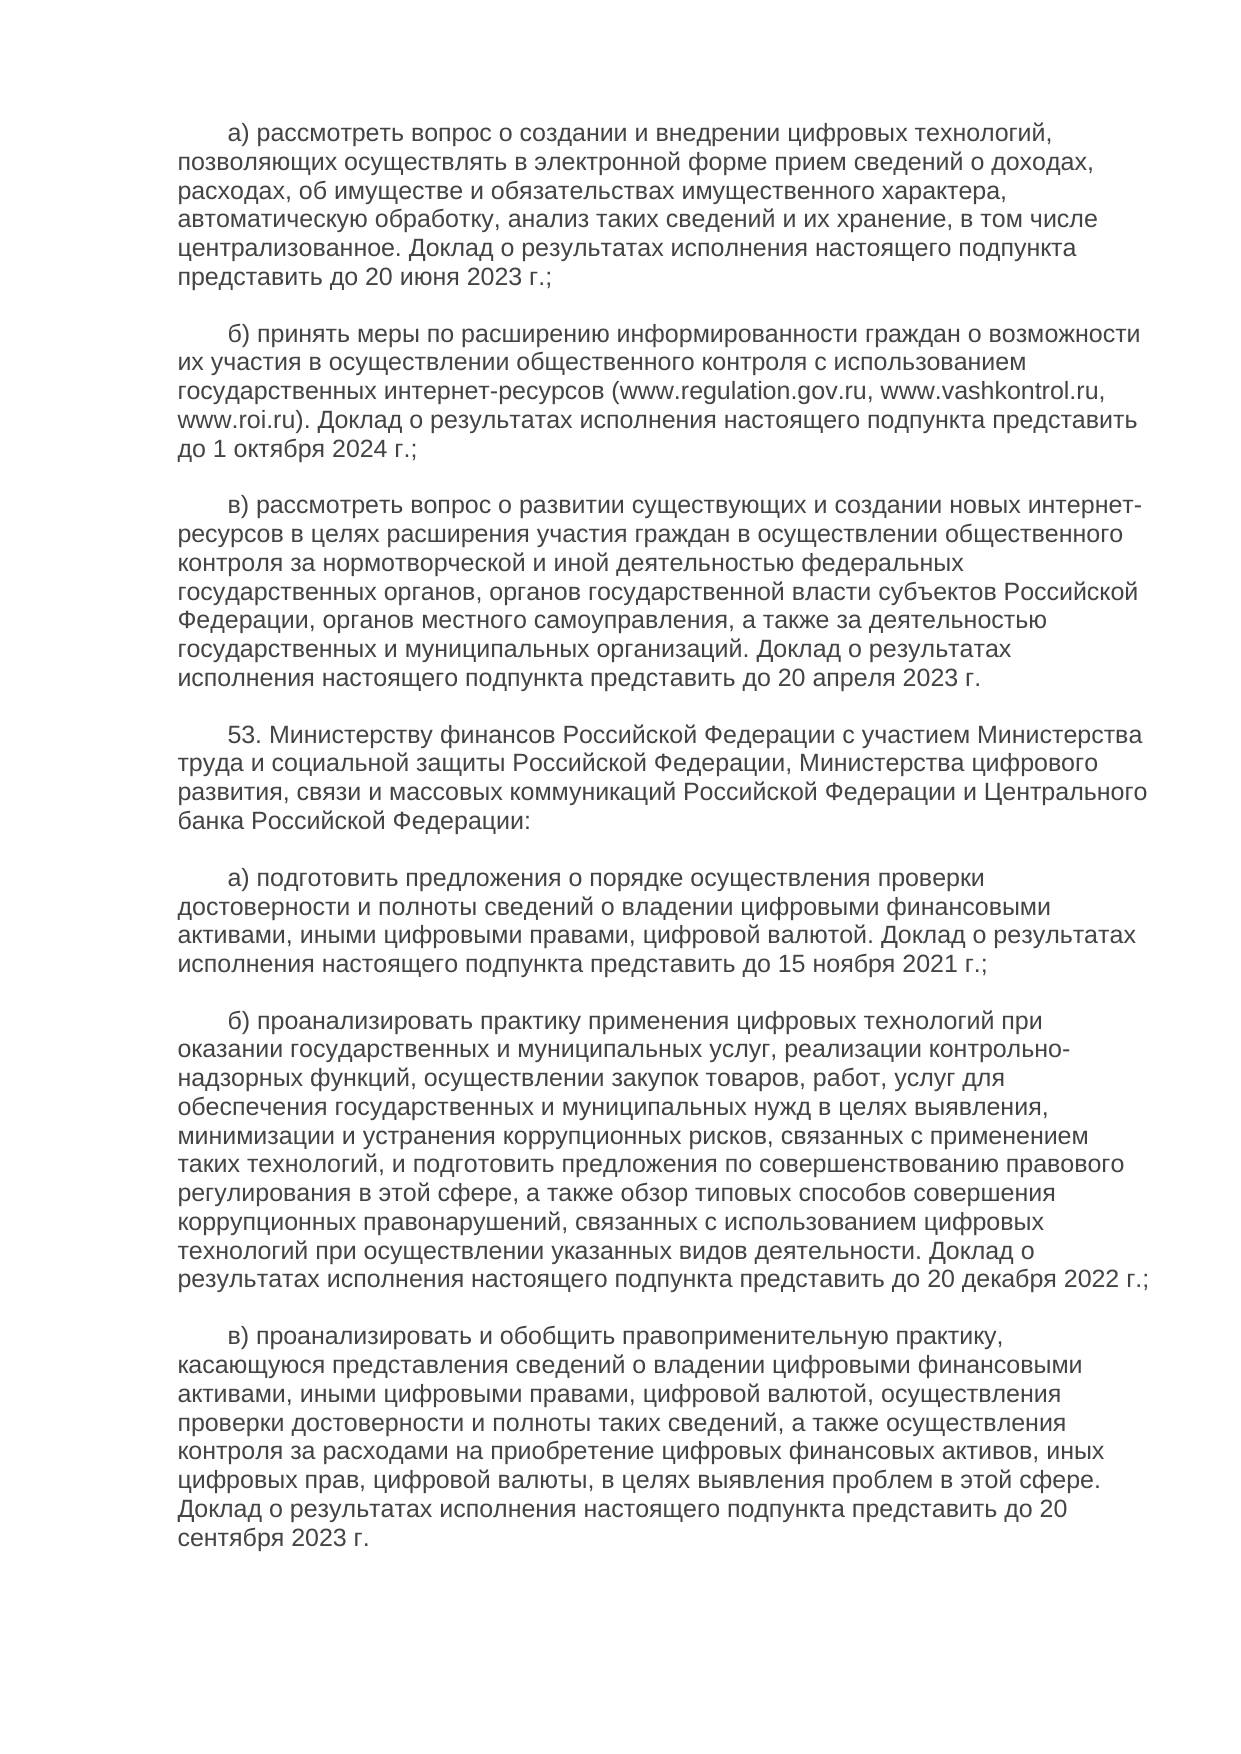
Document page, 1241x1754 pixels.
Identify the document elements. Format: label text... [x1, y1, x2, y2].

text б) принять меры по расширению информированности граждан о возможности их участия в осуществлении общественного контроля с использованием государственных интернет-ресурсов (www.regulation.gov.ru, www.vashkontrol.ru, www.roi.ru). Доклад о результатах исполнения настоящего подпункта представить до 1 октября 2024 г.; [177, 319, 1152, 490]
text 53. Министерству финансов Российской Федерации с участием Министерства труда и социальной защиты Российской Федерации, Министерства цифрового развития, связи и массовых коммуникаций Российской Федерации и Центрального банка Российской Федерации: [177, 720, 1152, 863]
text в) рассмотреть вопрос о развитии существующих и создании новых интернет-ресурсов в целях расширения участия граждан в осуществлении общественного контроля за нормотворческой и иной деятельностью федеральных государственных органов, органов государственной власти субъектов Российской Федерации, органов местного самоуправления, а также за деятельностью государственных и муниципальных организаций. Доклад о результатах исполнения настоящего подпункта представить до 20 апреля 2023 г. [177, 490, 1152, 720]
text а) рассмотреть вопрос о создании и внедрении цифровых технологий, позволяющих осуществлять в электронной форме прием сведений о доходах, расходах, об имуществе и обязательствах имущественного характера, автоматическую обработку, анализ таких сведений и их хранение, в том числе централизованное. Доклад о результатах исполнения настоящего подпункта представить до 20 июня 2023 г.; [177, 118, 1152, 319]
text а) подготовить предложения о порядке осуществления проверки достоверности и полноты сведений о владении цифровыми финансовыми активами, иными цифровыми правами, цифровой валютой. Доклад о результатах исполнения настоящего подпункта представить до 15 ноября 2021 г.; [177, 863, 1152, 1006]
text б) проанализировать практику применения цифровых технологий при оказании государственных и муниципальных услуг, реализации контрольно-надзорных функций, осуществлении закупок товаров, работ, услуг для обеспечения государственных и муниципальных нужд в целях выявления, минимизации и устранения коррупционных рисков, связанных с применением таких технологий, и подготовить предложения по совершенствованию правового регулирования в этой сфере, а также обзор типовых способов совершения коррупционных правонарушений, связанных с использованием цифровых технологий при осуществлении указанных видов деятельности. Доклад о результатах исполнения настоящего подпункта представить до 20 декабря 2022 г.; [177, 1006, 1152, 1321]
text в) проанализировать и обобщить правоприменительную практику, касающуюся представления сведений о владении цифровыми финансовыми активами, иными цифровыми правами, цифровой валютой, осуществления проверки достоверности и полноты таких сведений, а также осуществления контроля за расходами на приобретение цифровых финансовых активов, иных цифровых прав, цифровой валюты, в целях выявления проблем в этой сфере. Доклад о результатах исполнения настоящего подпункта представить до 20 сентября 2023 г. [177, 1321, 1152, 1551]
